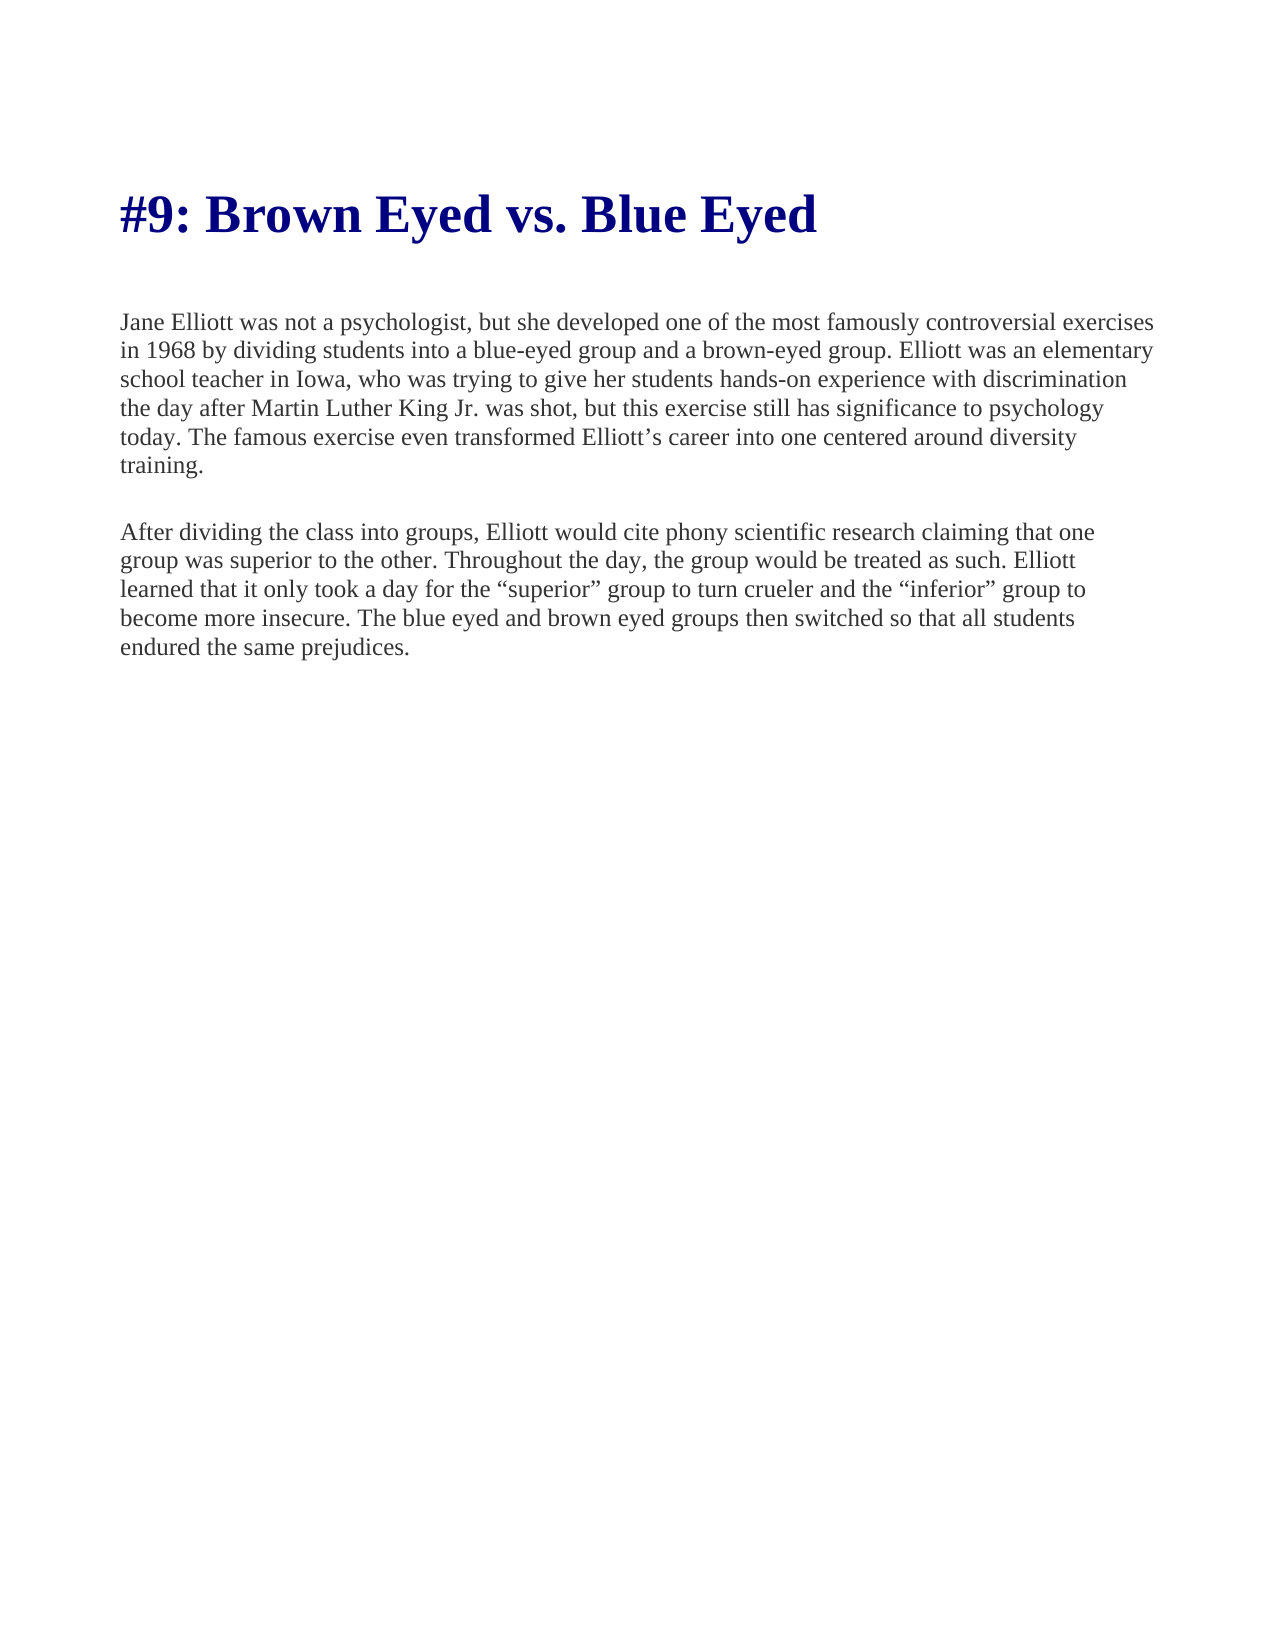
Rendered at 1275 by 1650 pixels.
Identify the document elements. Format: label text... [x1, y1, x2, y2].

text After dividing the class into groups, Elliott would cite phony scientific research claiming that one group was superior to the other. Throughout the day, the group would be treated as such. Elliott learned that it only took a day for the “superior” group to turn crueler and the “inferior” group to become more insecure. The blue eyed and brown eyed groups then switched so that all students endured the same prejudices. [120, 517, 1155, 661]
text #9: Brown Eyed vs. Blue Eyed [120, 182, 1155, 244]
text Jane Elliott was not a psychologist, but she developed one of the most famously controversial exercises in 1968 by dividing students into a blue-eyed group and a brown-eyed group. Elliott was an elementary school teacher in Iowa, who was trying to give her students hands-on experience with discrimination the day after Martin Luther King Jr. was shot, but this exercise still has significance to psychology today. The famous exercise even transformed Elliott’s career into one centered around diversity training. [120, 307, 1155, 479]
